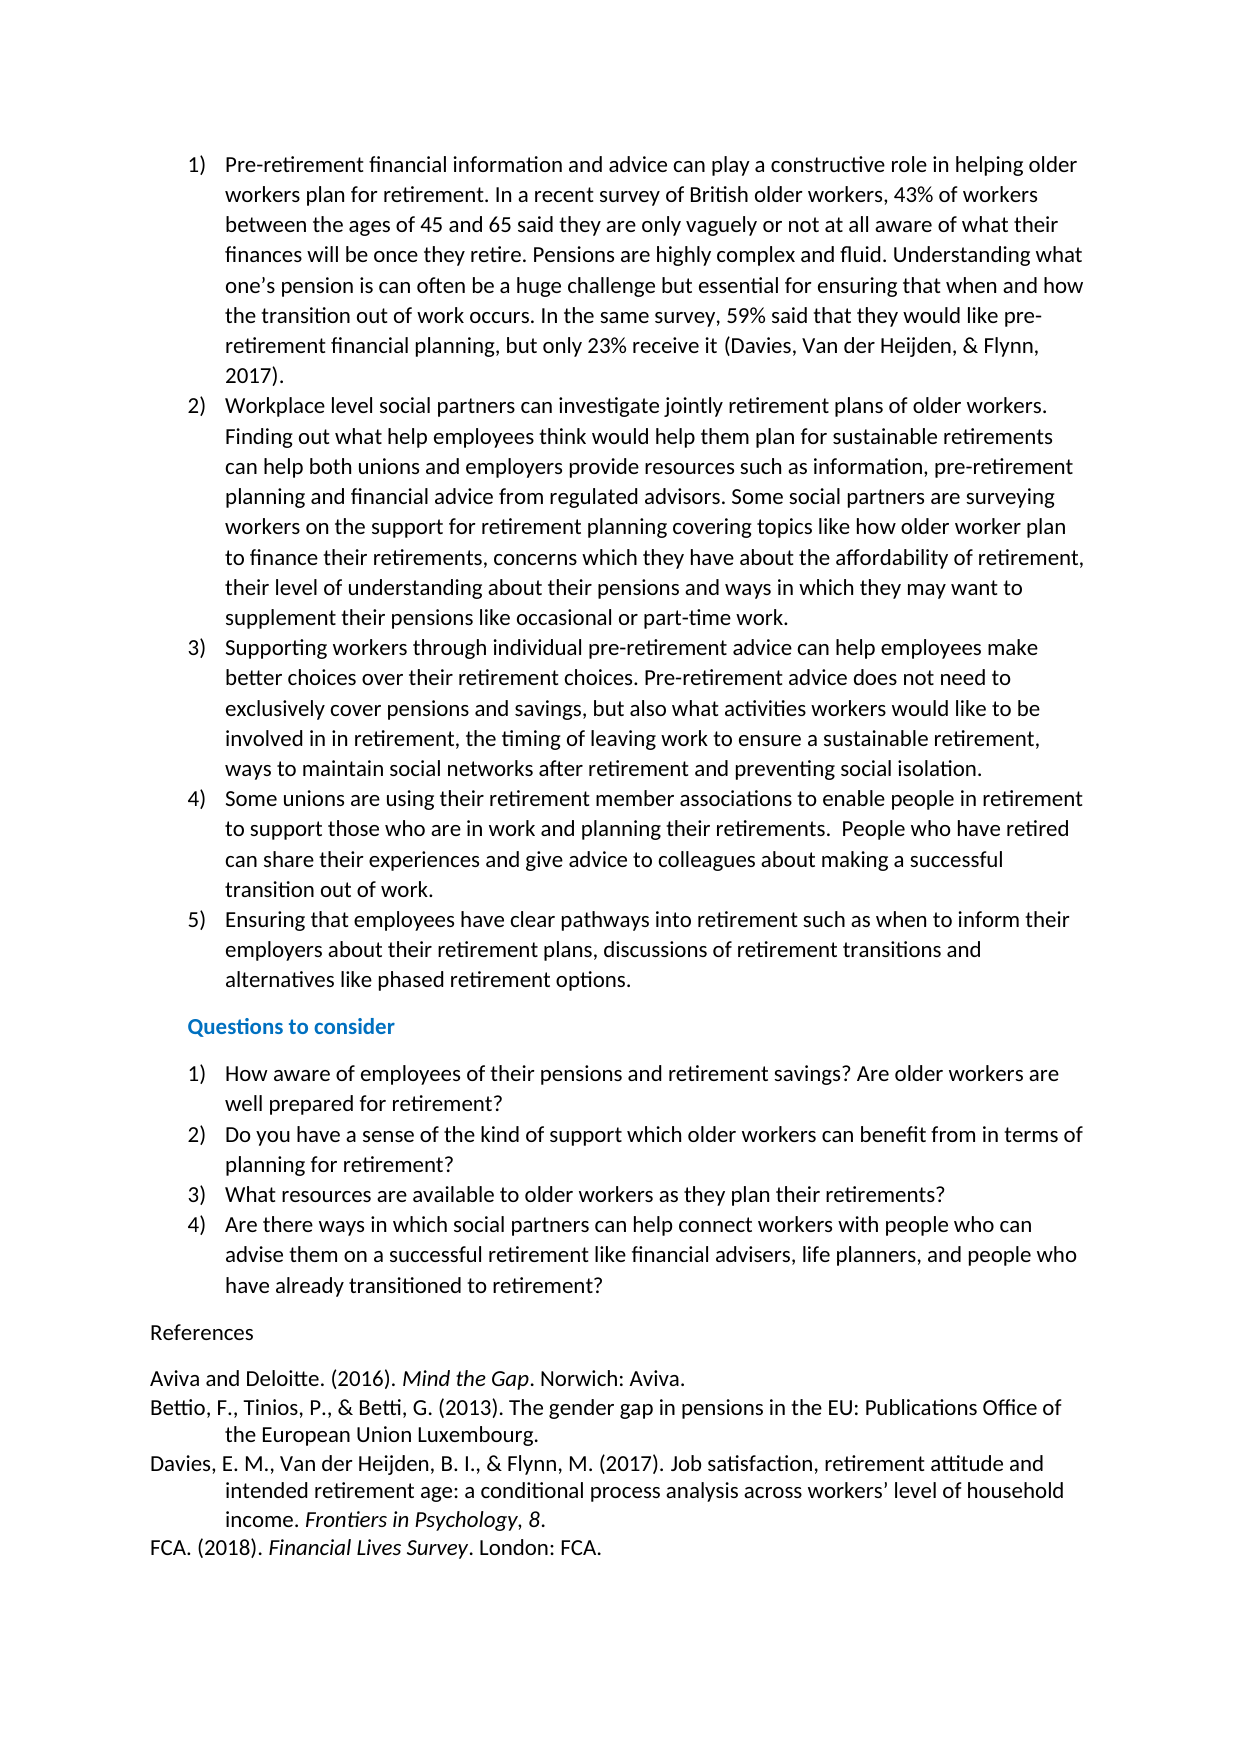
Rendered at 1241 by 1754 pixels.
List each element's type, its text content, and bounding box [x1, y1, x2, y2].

text Bettio, F., Tinios, P., & Betti, G. (2013). The gender gap in pensions in the EU: Publications Office of the European Union Luxembourg. [150, 1393, 1090, 1449]
list Ensuring that employees have clear pathways into retirement such as when to inform their employers about their retirement plans, discussions of retirement transitions and alternatives like phased retirement options. [187, 905, 1090, 994]
list Some unions are using their retirement member associations to enable people in retirement to support those who are in work and planning their retirements. People who have retired can share their experiences and give advice to colleagues about making a successful transition out of work. [187, 784, 1090, 903]
list What resources are available to older workers as they plan their retirements? [187, 1180, 1090, 1208]
list Supporting workers through individual pre-retirement advice can help employees make better choices over their retirement choices. Pre-retirement advice does not need to exclusively cover pensions and savings, but also what activities workers would like to be involved in in retirement, the timing of leaving work to ensure a sustainable retirement, ways to maintain social networks after retirement and preventing social isolation. [187, 633, 1090, 782]
list Pre-retirement financial information and advice can play a constructive role in helping older workers plan for retirement. In a recent survey of British older workers, 43% of workers between the ages of 45 and 65 said they are only vaguely or not at all aware of what their finances will be once they retire. Pensions are highly complex and fluid. Understanding what one’s pension is can often be a huge challenge but essential for ensuring that when and how the transition out of work occurs. In the same survey, 59% said that they would like pre-retirement financial planning, but only 23% receive it (Davies, Van der Heijden, & Flynn, 2017). [187, 150, 1090, 389]
text Questions to consider [187, 1012, 1090, 1041]
text References [150, 1318, 1090, 1346]
list Are there ways in which social partners can help connect workers with people who can advise them on a successful retirement like financial advisers, life planners, and people who have already transitioned to retirement? [187, 1210, 1090, 1299]
text FCA. (2018). Financial Lives Survey. London: FCA. [150, 1533, 1090, 1561]
list How aware of employees of their pensions and retirement savings? Are older workers are well prepared for retirement? [187, 1059, 1090, 1118]
text Aviva and Deloitte. (2016). Mind the Gap. Norwich: Aviva. [150, 1364, 1090, 1393]
list Do you have a sense of the kind of support which older workers can benefit from in terms of planning for retirement? [187, 1120, 1090, 1178]
text Davies, E. M., Van der Heijden, B. I., & Flynn, M. (2017). Job satisfaction, retirement attitude and intended retirement age: a conditional process analysis across workers’ level of household income. Frontiers in Psychology, 8. [150, 1449, 1090, 1533]
list Workplace level social partners can investigate jointly retirement plans of older workers. Finding out what help employees think would help them plan for sustainable retirements can help both unions and employers provide resources such as information, pre-retirement planning and financial advice from regulated advisors. Some social partners are surveying workers on the support for retirement planning covering topics like how older worker plan to finance their retirements, concerns which they have about the affordability of retirement, their level of understanding about their pensions and ways in which they may want to supplement their pensions like occasional or part-time work. [187, 392, 1090, 631]
